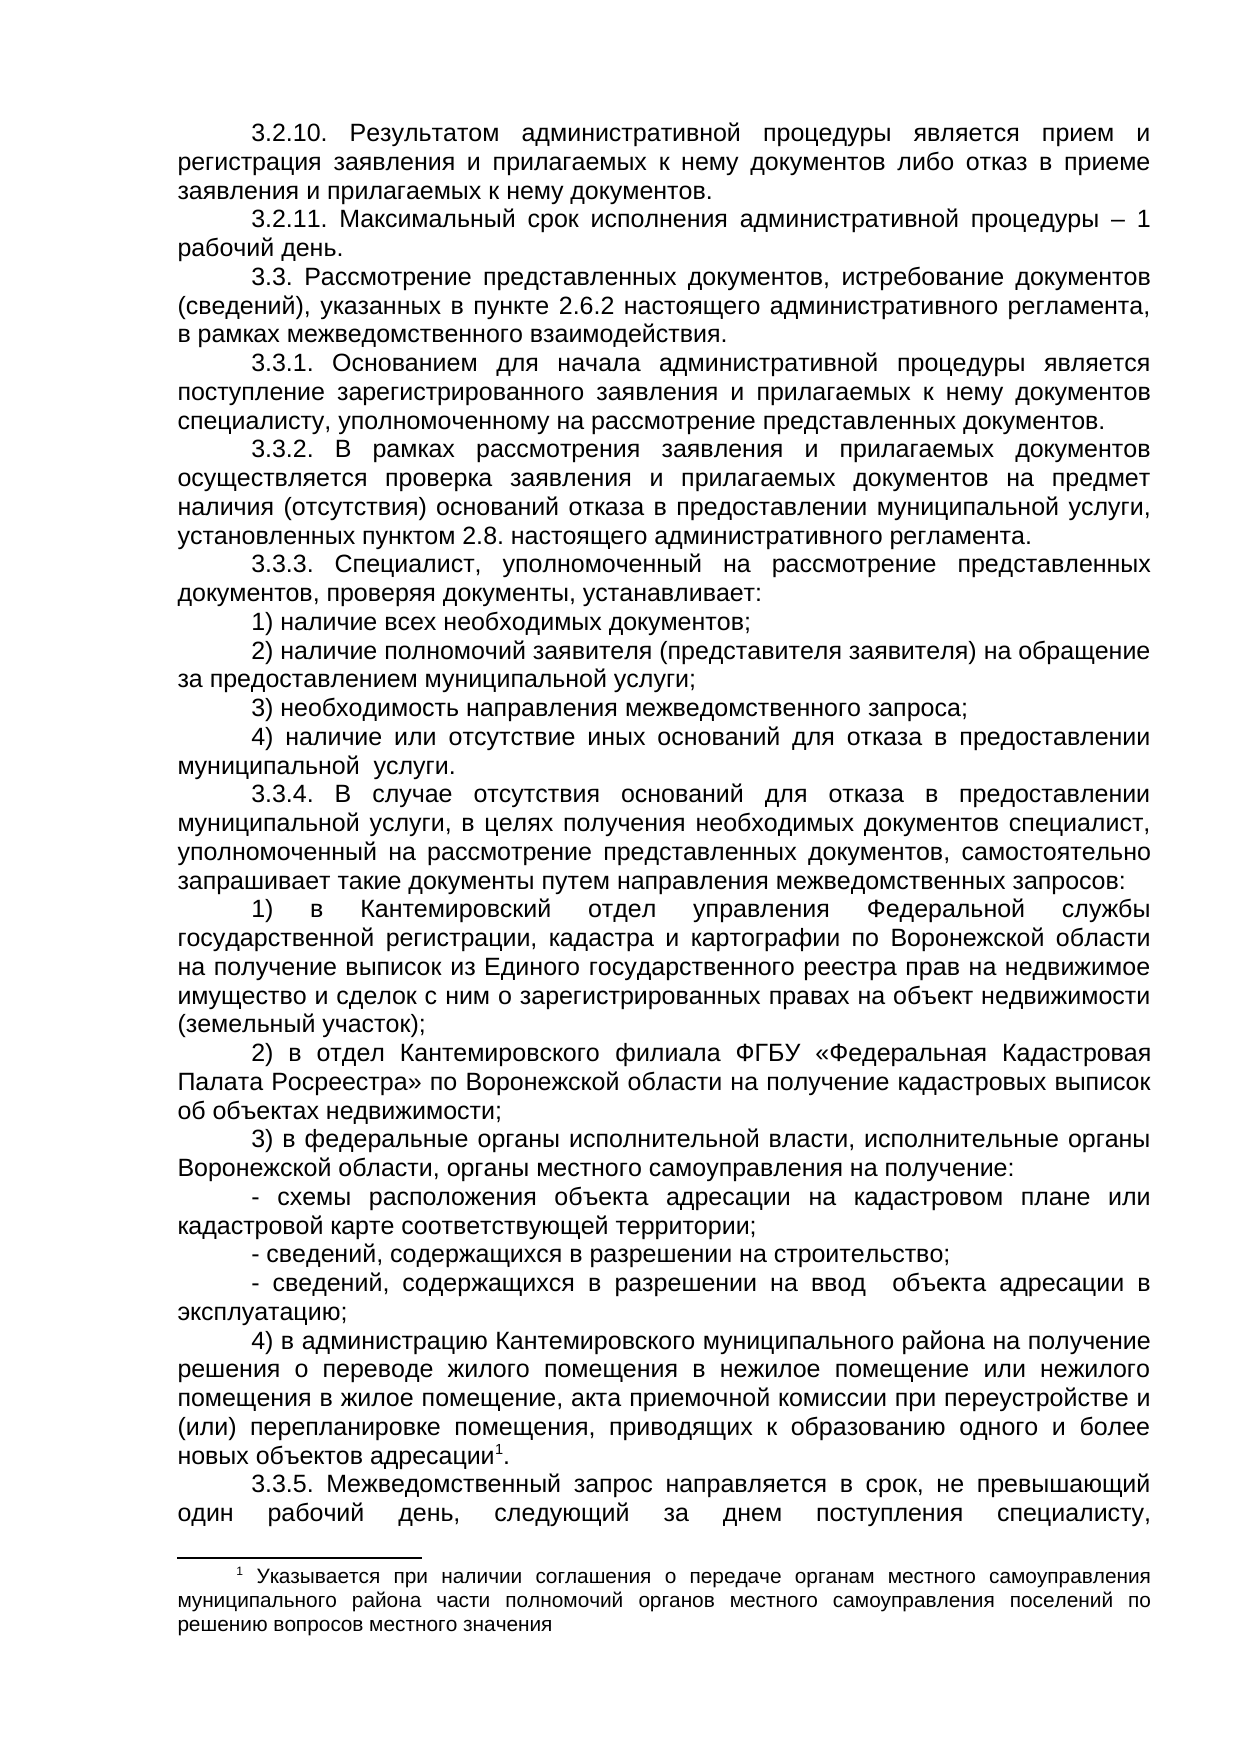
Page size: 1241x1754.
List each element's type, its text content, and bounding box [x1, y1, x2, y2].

text 1) в Кантемировский отдел управления Федеральной службы государственной регистрации, кадастра и картографии по Воронежской области на получение выписок из Единого государственного реестра прав на недвижимое имущество и сделок с ним о зарегистрированных правах на объект недвижимости (земельный участок); [177, 894, 1152, 1038]
text 3) необходимость направления межведомственного запроса; [177, 693, 1152, 722]
text 3.3.1. Основанием для начала административной процедуры является поступление зарегистрированного заявления и прилагаемых к нему документов специалисту, уполномоченному на рассмотрение представленных документов. [177, 348, 1152, 434]
text 4) в администрацию Кантемировского муниципального района на получение решения о переводе жилого помещения в нежилое помещение или нежилого помещения в жилое помещение, акта приемочной комиссии при переустройстве и (или) перепланировке помещения, приводящих к образованию одного и более новых объектов адресации. [177, 1326, 1152, 1469]
text 4) наличие или отсутствие иных оснований для отказа в предоставлении муниципальной услуги. [177, 722, 1152, 779]
text - сведений, содержащихся в разрешении на строительство; [177, 1239, 1152, 1268]
text 3.3.2. В рамках рассмотрения заявления и прилагаемых документов осуществляется проверка заявления и прилагаемых документов на предмет наличия (отсутствия) оснований отказа в предоставлении муниципальной услуги, установленных пунктом 2.8. настоящего административного регламента. [177, 434, 1152, 549]
text 1) наличие всех необходимых документов; [177, 607, 1152, 636]
text 3.2.11. Максимальный срок исполнения административной процедуры – 1 рабочий день. [177, 204, 1152, 262]
text 3.3.3. Специалист, уполномоченный на рассмотрение представленных документов, проверяя документы, устанавливает: [177, 549, 1152, 607]
text - схемы расположения объекта адресации на кадастровом плане или кадастровой карте соответствующей территории; [177, 1182, 1152, 1239]
text 3) в федеральные органы исполнительной власти, исполнительные органы Воронежской области, органы местного самоуправления на получение: [177, 1124, 1152, 1182]
text - сведений, содержащихся в разрешении на ввод объекта адресации в эксплуатацию; [177, 1268, 1152, 1326]
text 3.3.4. В случае отсутствия оснований для отказа в предоставлении муниципальной услуги, в целях получения необходимых документов специалист, уполномоченный на рассмотрение представленных документов, самостоятельно запрашивает такие документы путем направления межведомственных запросов: [177, 779, 1152, 894]
text 3.3. Рассмотрение представленных документов, истребование документов (сведений), указанных в пункте 2.6.2 настоящего административного регламента, в рамках межведомственного взаимодействия. [177, 262, 1152, 348]
text 3.2.10. Результатом административной процедуры является прием и регистрация заявления и прилагаемых к нему документов либо отказ в приеме заявления и прилагаемых к нему документов. [177, 118, 1152, 204]
text 2) в отдел Кантемировского филиала ФГБУ «Федеральная Кадастровая Палата Росреестра» по Воронежской области на получение кадастровых выписок об объектах недвижимости; [177, 1038, 1152, 1124]
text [177, 1469, 1152, 1527]
text 2) наличие полномочий заявителя (представителя заявителя) на обращение за предоставлением муниципальной услуги; [177, 636, 1152, 693]
